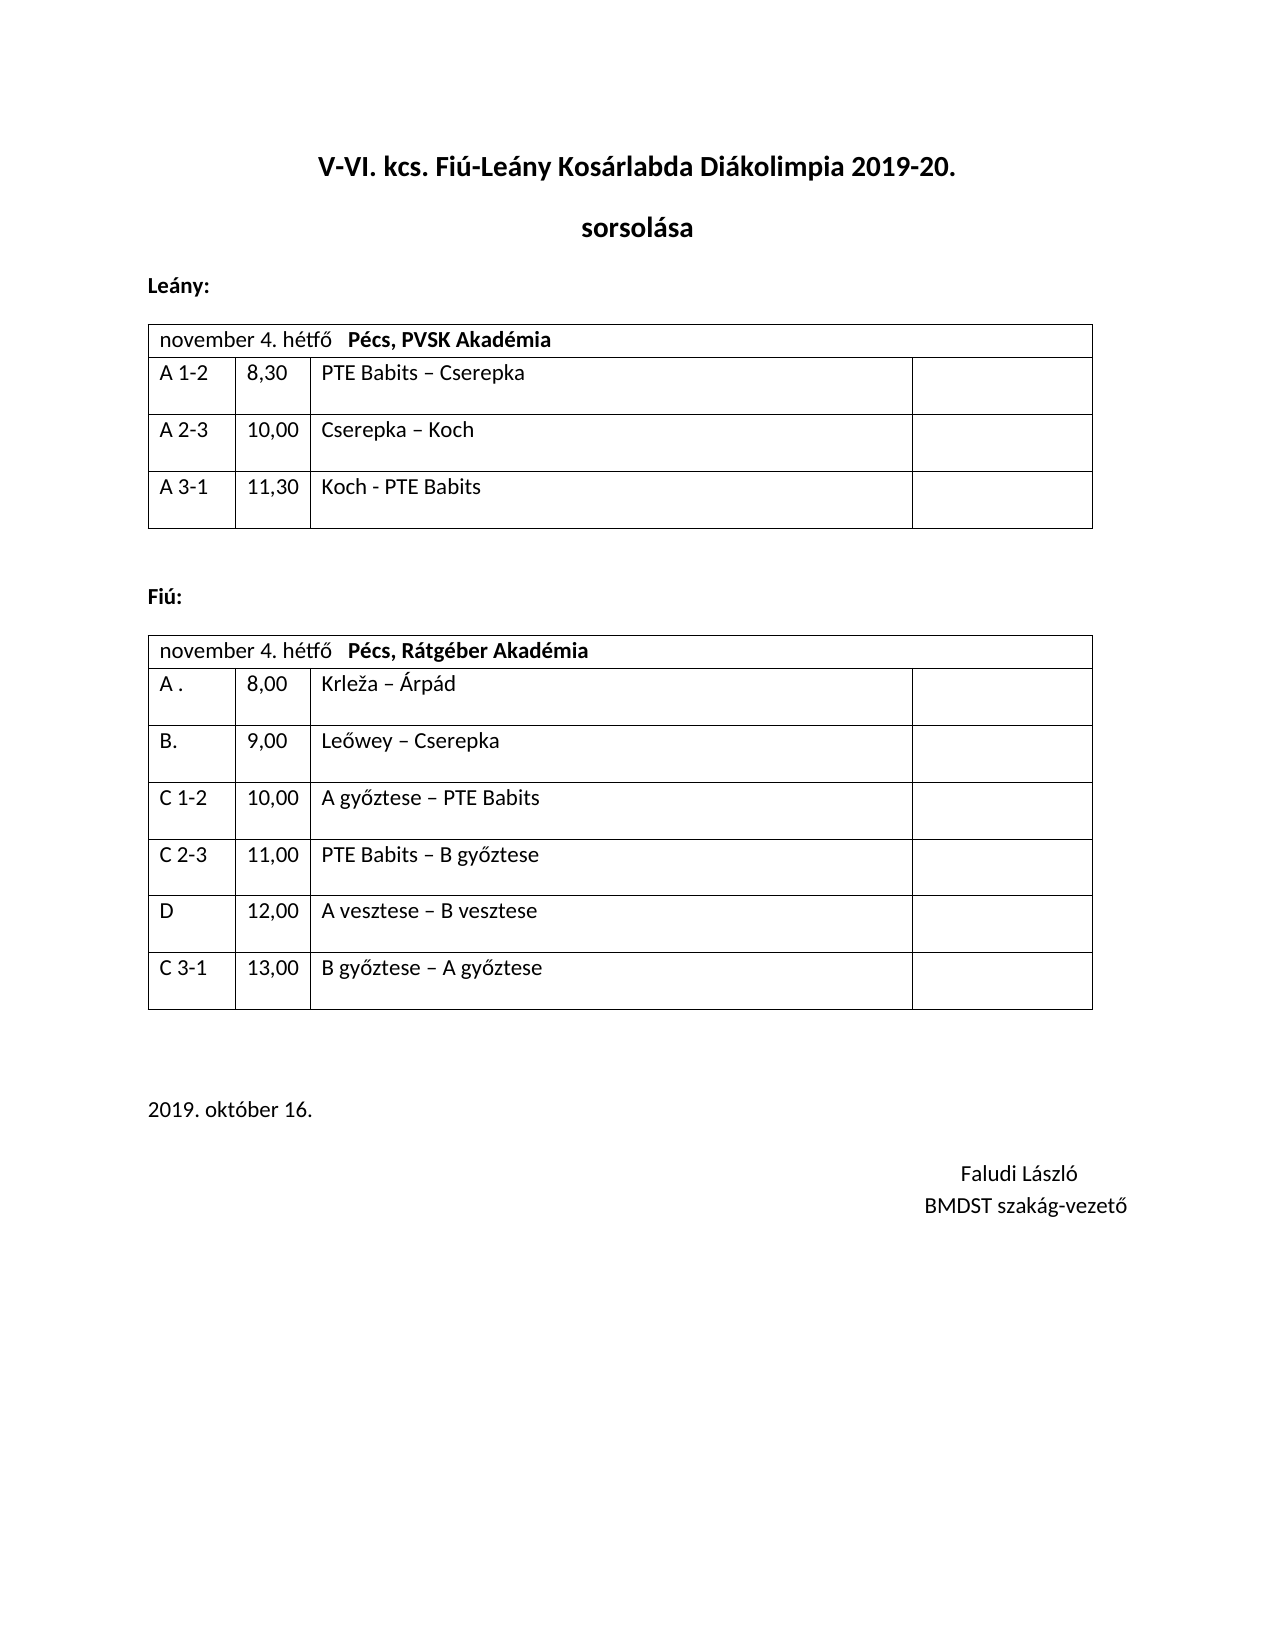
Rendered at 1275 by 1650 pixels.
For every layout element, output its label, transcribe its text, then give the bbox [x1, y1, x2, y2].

table_cell 11,30 [236, 472, 310, 528]
table_cell 12,00 [236, 896, 310, 952]
text Leány: [148, 271, 1127, 299]
table_header november 4. hétfő Pécs, Rátgéber Akadémia [149, 636, 1092, 668]
text sorsolása [148, 209, 1127, 245]
table_cell [913, 726, 1092, 782]
table_cell [913, 896, 1092, 952]
table_cell A 3-1 [149, 472, 235, 528]
table_cell [913, 358, 1092, 414]
table_cell A 2-3 [149, 415, 235, 471]
table_cell 9,00 [236, 726, 310, 782]
table_cell Leőwey – Cserepka [311, 726, 912, 782]
text BMDST szakág-vezető [148, 1192, 1127, 1219]
text 2019. október 16. [148, 1095, 1127, 1123]
table_cell PTE Babits – Cserepka [311, 358, 912, 414]
table_cell B győztese – A győztese [311, 953, 912, 1009]
table_cell Koch - PTE Babits [311, 472, 912, 528]
text V-VI. kcs. Fiú-Leány Kosárlabda Diákolimpia 2019-20. [148, 148, 1127, 183]
table_cell A győztese – PTE Babits [311, 783, 912, 839]
table_cell [913, 953, 1092, 1009]
table_cell Cserepka – Koch [311, 415, 912, 471]
table_cell [913, 472, 1092, 528]
table_cell 10,00 [236, 783, 310, 839]
table_cell 8,30 [236, 358, 310, 414]
table_cell C 1-2 [149, 783, 235, 839]
table_cell 13,00 [236, 953, 310, 1009]
table_cell A . [149, 669, 235, 725]
table_cell 11,00 [236, 840, 310, 895]
table_cell D [149, 896, 235, 952]
table_header november 4. hétfő Pécs, PVSK Akadémia [149, 325, 1092, 357]
table_cell 10,00 [236, 415, 310, 471]
table_cell A 1-2 [149, 358, 235, 414]
table_cell 8,00 [236, 669, 310, 725]
table_cell [913, 783, 1092, 839]
table_cell B. [149, 726, 235, 782]
text Faludi László [148, 1159, 1127, 1187]
table_cell C 2-3 [149, 840, 235, 895]
table_cell [913, 415, 1092, 471]
table_cell C 3-1 [149, 953, 235, 1009]
table_cell Krleža – Árpád [311, 669, 912, 725]
table_cell [913, 669, 1092, 725]
table_cell A vesztese – B vesztese [311, 896, 912, 952]
table_cell PTE Babits – B győztese [311, 840, 912, 895]
text Fiú: [148, 582, 1127, 610]
table_cell [913, 840, 1092, 895]
